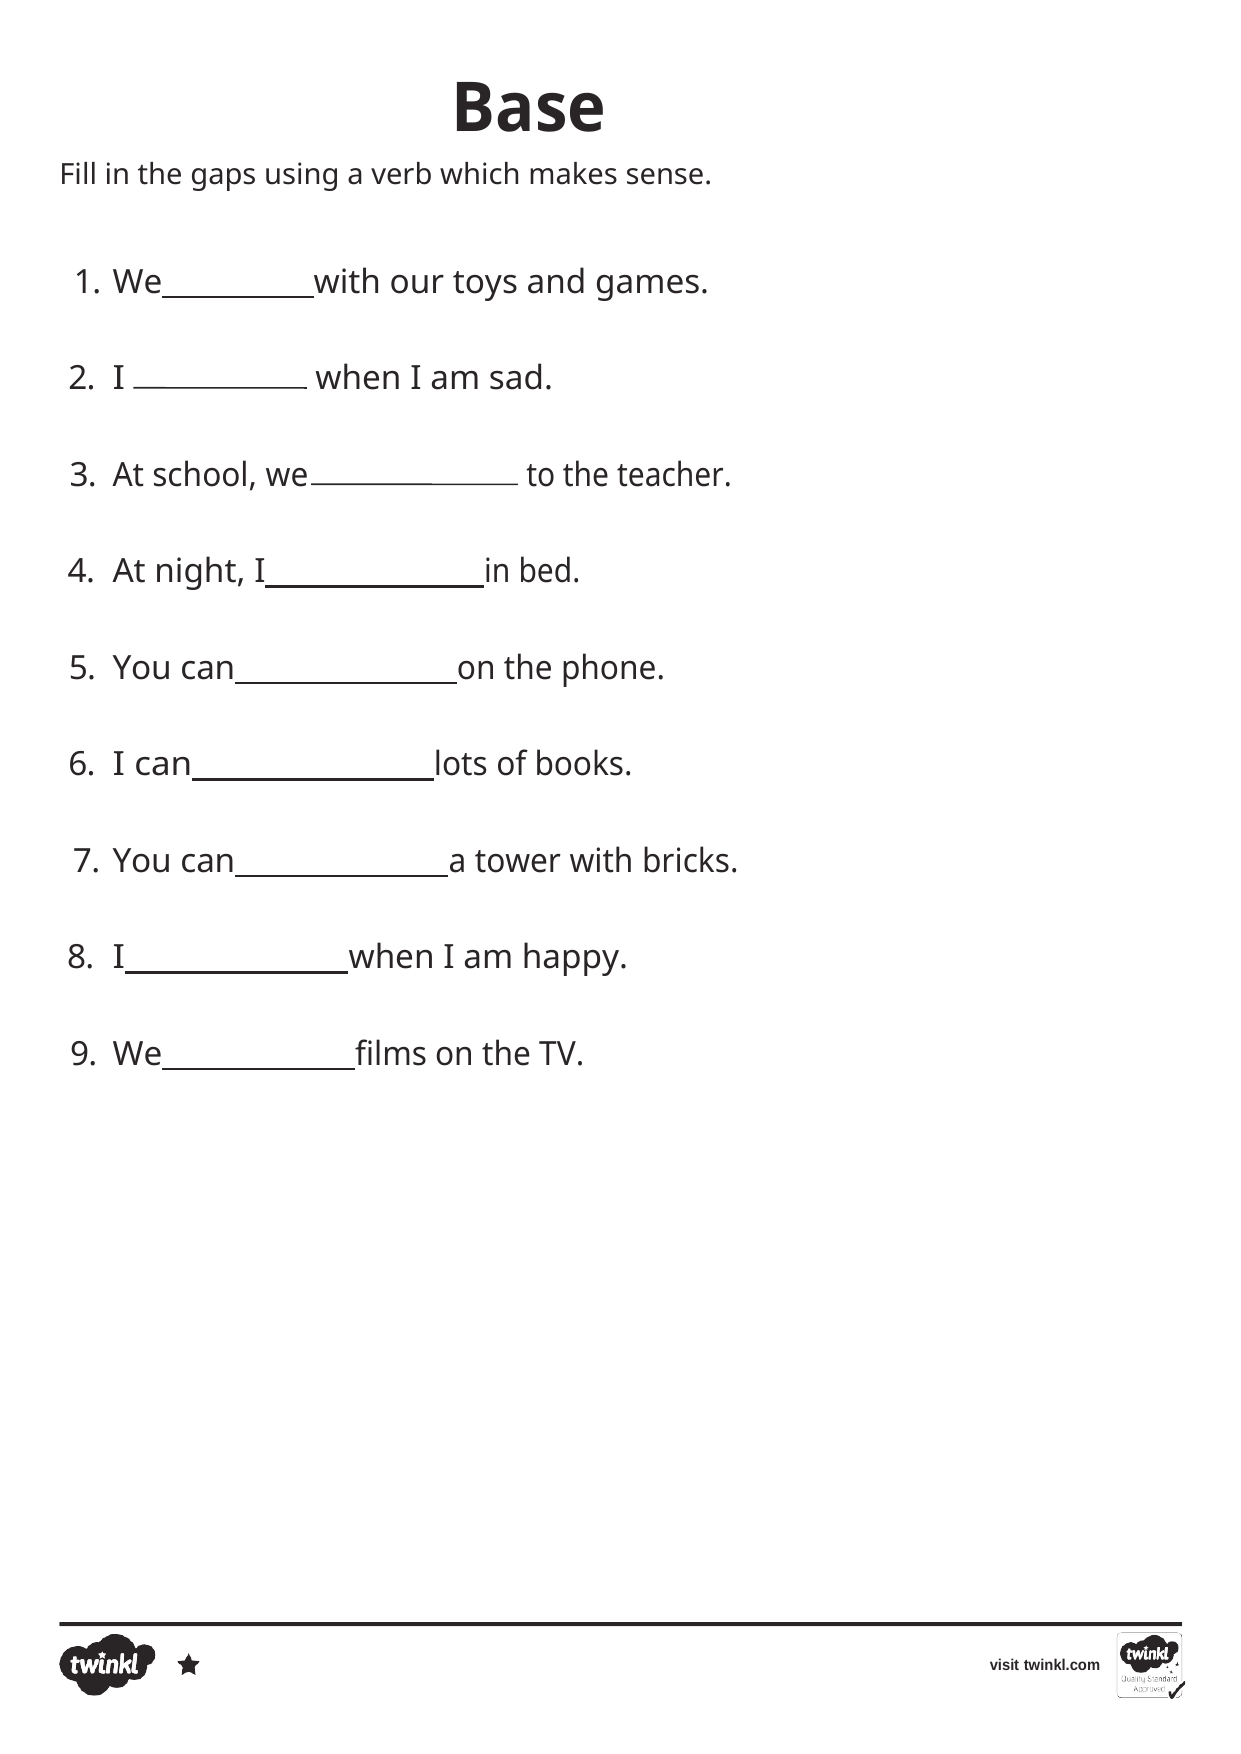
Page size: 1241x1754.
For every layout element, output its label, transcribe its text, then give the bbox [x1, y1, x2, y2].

list We with our toys and games. [74, 257, 1194, 303]
list You can on the phone. [68, 643, 1194, 689]
list You can a tower with bricks. [73, 837, 1194, 882]
list We films on the TV. [70, 1030, 1194, 1075]
list I can lots of books. [68, 740, 1194, 786]
list At school, we to the teacher. [69, 451, 1194, 496]
text Fill in the gaps using a verb which makes sense. [59, 153, 1194, 193]
picture [59, 1622, 1186, 1699]
list I when I am happy. [67, 933, 1194, 978]
list I when I am sad. [68, 354, 1194, 399]
list At night, I in bed. [67, 547, 1194, 592]
